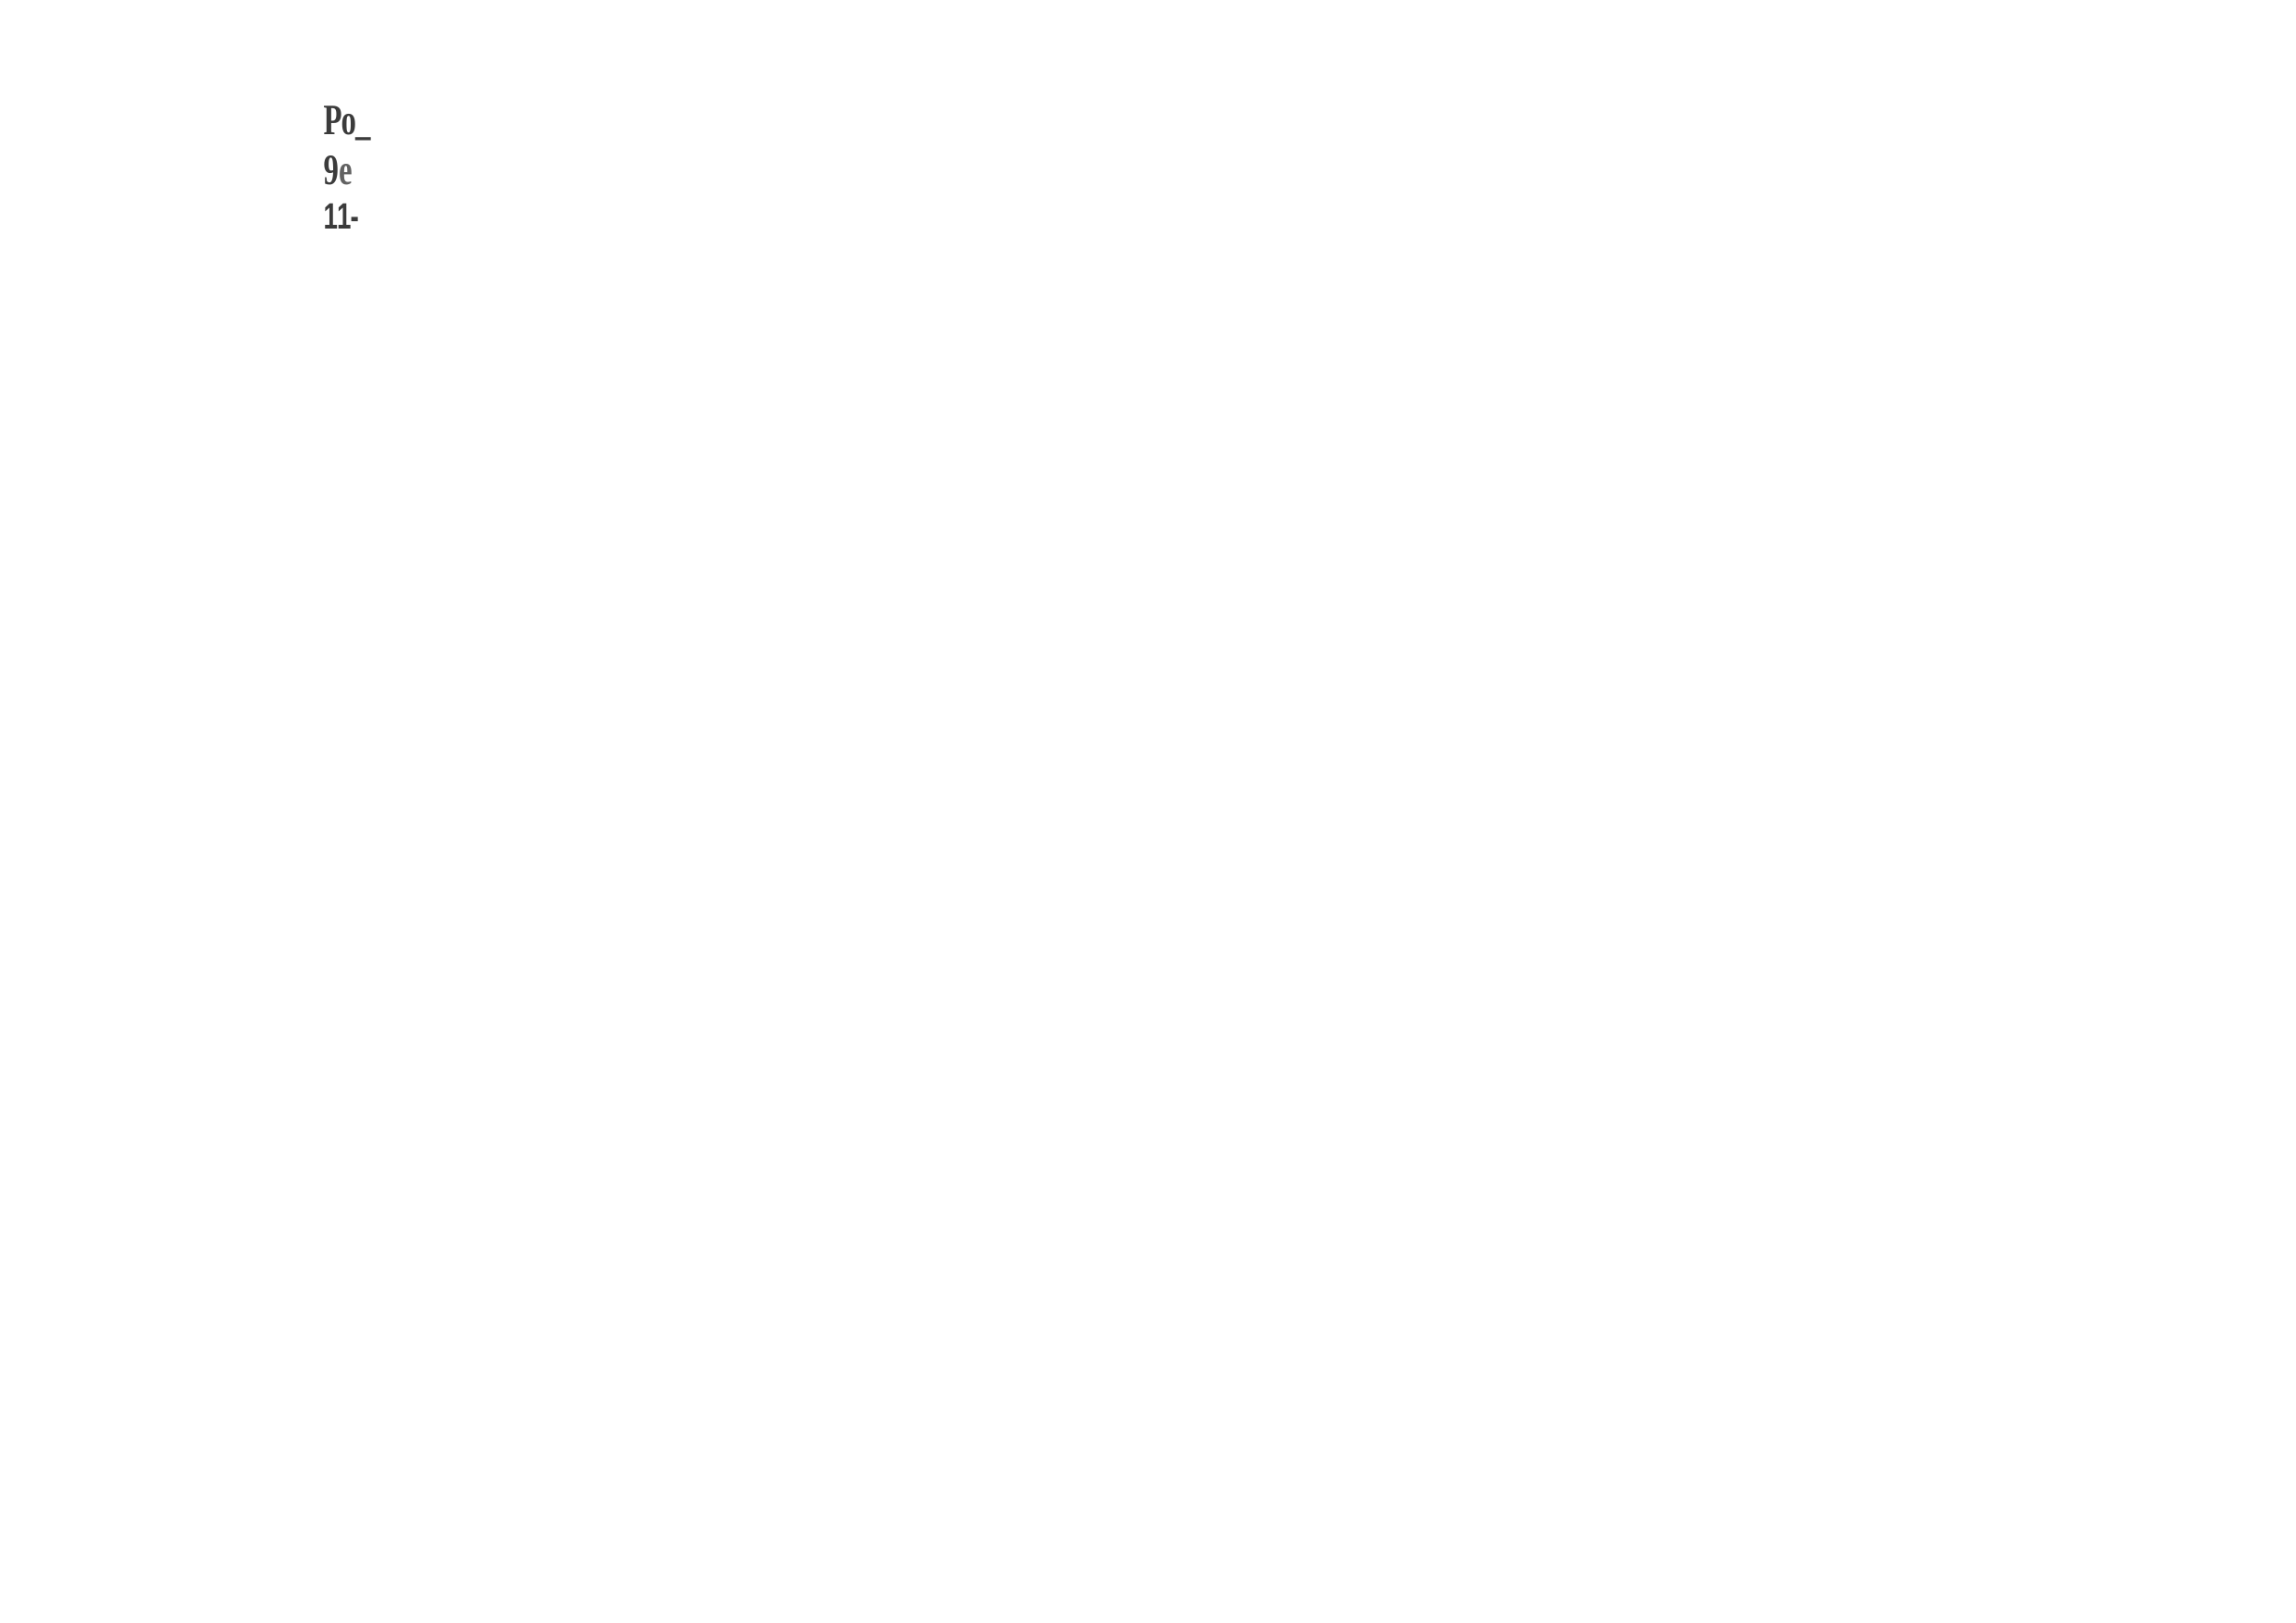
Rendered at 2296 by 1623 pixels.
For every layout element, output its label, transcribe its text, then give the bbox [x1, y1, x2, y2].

text Po_9e 11- [323, 94, 388, 236]
